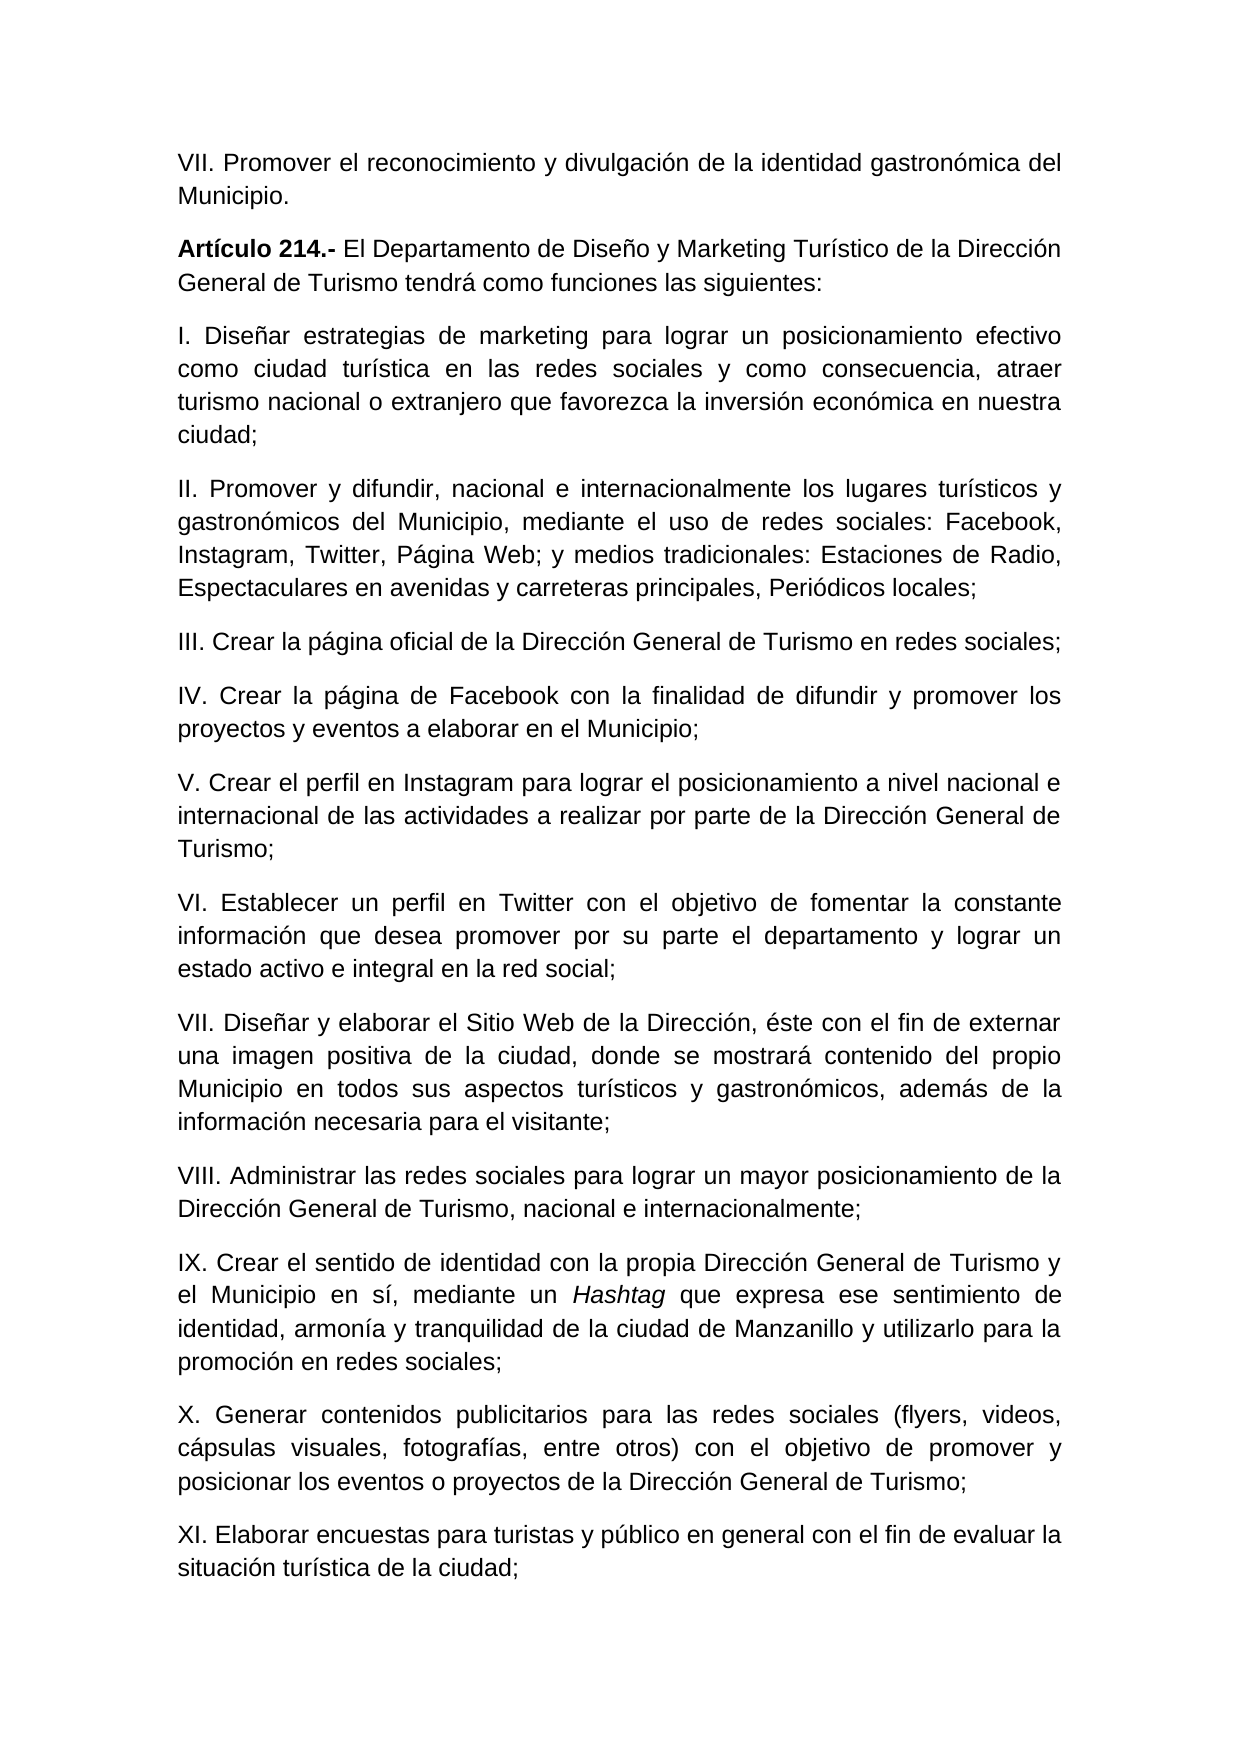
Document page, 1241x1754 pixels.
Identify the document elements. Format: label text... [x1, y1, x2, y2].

text III. Crear la página oficial de la Dirección General de Turismo en redes sociales; [177, 627, 1063, 656]
text VII. Promover el reconocimiento y divulgación de la identidad gastronómica del Municipio. [177, 148, 1063, 209]
text V. Crear el perfil en Instagram para lograr el posicionamiento a nivel nacional e internacional de las actividades a realizar por parte de la Dirección General de Turismo; [177, 768, 1063, 863]
text IV. Crear la página de Facebook con la finalidad de difundir y promover los proyectos y eventos a elaborar en el Municipio; [177, 681, 1063, 743]
text II. Promover y difundir, nacional e internacionalmente los lugares turísticos y gastronómicos del Municipio, mediante el uso de redes sociales: Facebook, Instagram, Twitter, Página Web; y medios tradicionales: Estaciones de Radio, Espectaculares en avenidas y carreteras principales, Periódicos locales; [177, 474, 1063, 602]
text Artículo 214.- El Departamento de Diseño y Marketing Turístico de la Dirección General de Turismo tendrá como funciones las siguientes: [177, 234, 1063, 296]
text VI. Establecer un perfil en Twitter con el objetivo de fomentar la constante información que desea promover por su parte el departamento y lograr un estado activo e integral en la red social; [177, 888, 1063, 983]
text VIII. Administrar las redes sociales para lograr un mayor posicionamiento de la Dirección General de Turismo, nacional e internacionalmente; [177, 1161, 1063, 1222]
text XI. Elaborar encuestas para turistas y público en general con el fin de evaluar la situación turística de la ciudad; [177, 1520, 1063, 1582]
text IX. Crear el sentido de identidad con la propia Dirección General de Turismo y el Municipio en sí, mediante un Hashtag que expresa ese sentimiento de identidad, armonía y tranquilidad de la ciudad de Manzanillo y utilizarlo para la promoción en redes sociales; [177, 1247, 1063, 1375]
text I. Diseñar estrategias de marketing para lograr un posicionamiento efectivo como ciudad turística en las redes sociales y como consecuencia, atraer turismo nacional o extranjero que favorezca la inversión económica en nuestra ciudad; [177, 321, 1063, 449]
text VII. Diseñar y elaborar el Sitio Web de la Dirección, éste con el fin de externar una imagen positiva de la ciudad, donde se mostrará contenido del propio Municipio en todos sus aspectos turísticos y gastronómicos, además de la información necesaria para el visitante; [177, 1008, 1063, 1136]
text X. Generar contenidos publicitarios para las redes sociales (flyers, videos, cápsulas visuales, fotografías, entre otros) con el objetivo de promover y posicionar los eventos o proyectos de la Dirección General de Turismo; [177, 1400, 1063, 1495]
